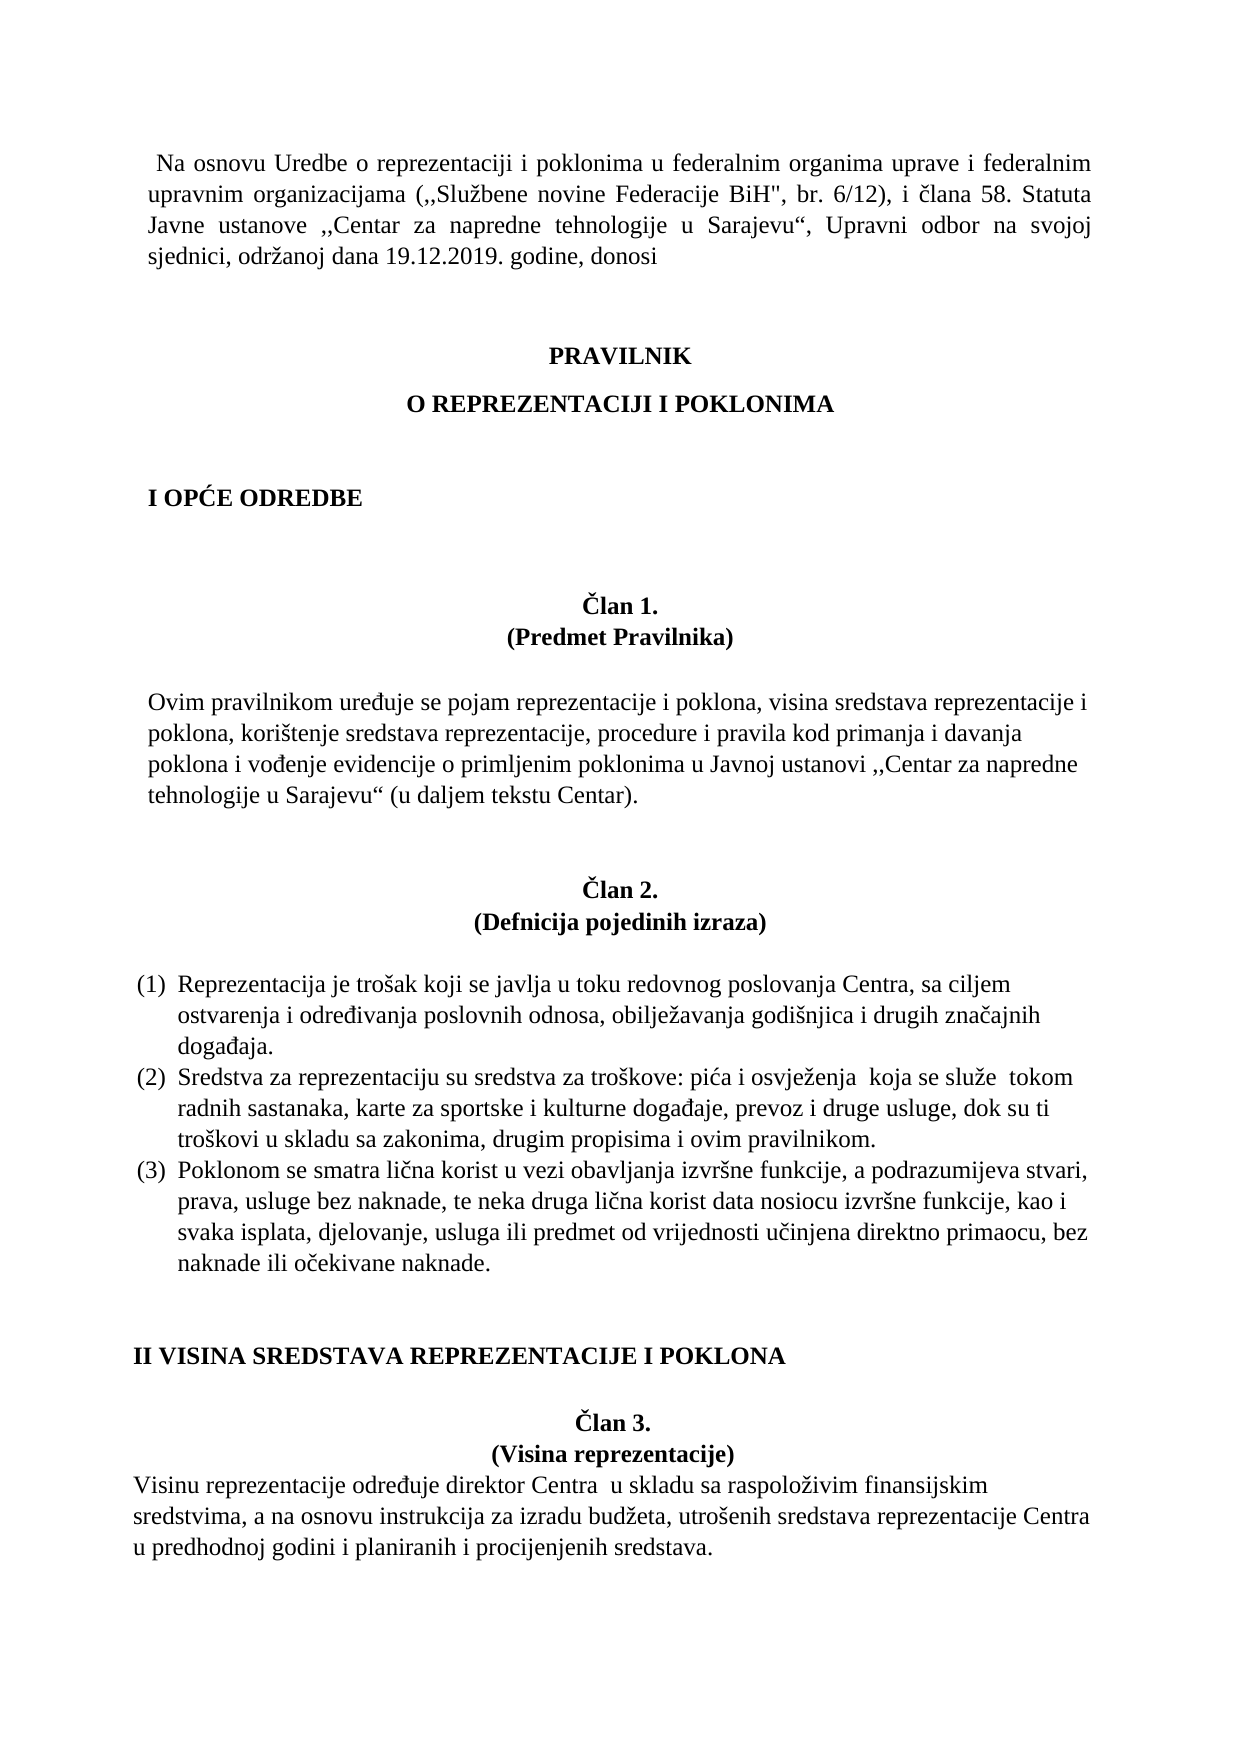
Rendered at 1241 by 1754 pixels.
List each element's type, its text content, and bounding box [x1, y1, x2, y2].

list Poklonom se smatra lična korist u vezi obavljanja izvršne funkcije, a podrazumijeva stvari, prava, usluge bez naknade, te neka druga lična korist data nosiocu izvršne funkcije, kao i svaka isplata, djelovanje, usluga ili predmet od vrijednosti učinjena direktno primaocu, bez naknade ili očekivane naknade. [137, 1155, 1093, 1277]
text (Predmet Pravilnika) [148, 622, 1093, 651]
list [133, 1470, 1093, 1561]
text Na osnovu Uredbe o reprezentaciji i poklonima u federalnim organima uprave i federalnim upravnim organizacijama (,,Službene novine Federacije BiH", br. 6/12), i člana 58. Statuta Javne ustanove ,,Centar za napredne tehnologije u Sarajevu“, Upravni odbor na svojoj sjednici, održanoj dana 19.12.2019. godine, donosi [148, 148, 1093, 269]
text Član 2. [148, 876, 1093, 904]
list Reprezentacija je trošak koji se javlja u toku redovnog poslovanja Centra, sa ciljem ostvarenja i određivanja poslovnih odnosa, obilježavanja godišnjica i drugih značajnih događaja. [137, 969, 1093, 1059]
text (Defnicija pojedinih izraza) [148, 907, 1093, 935]
list Sredstva za reprezentaciju su sredstva za troškove: pića i osvježenja koja se služe tokom radnih sastanaka, karte za sportske i kulturne događaje, prevoz i druge usluge, dok su ti troškovi u skladu sa zakonima, drugim propisima i ovim pravilnikom. [137, 1062, 1093, 1153]
text I OPĆE ODREDBE [148, 483, 1093, 512]
text PRAVILNIK [148, 341, 1093, 370]
text Ovim pravilnikom uređuje se pojam reprezentacije i poklona, visina sredstava reprezentacije i poklona, korištenje sredstava reprezentacije, procedure i pravila kod primanja i davanja poklona i vođenje evidencije o primljenim poklonima u Javnoj ustanovi ,,Centar za napredne tehnologije u Sarajevu“ (u daljem tekstu Centar). [148, 687, 1093, 809]
text Član 1. [148, 591, 1093, 620]
list Član 3. [133, 1408, 1093, 1437]
list (Visina reprezentacije) [133, 1439, 1093, 1468]
list II VISINA SREDSTAVA REPREZENTACIJE I POKLONA [133, 1341, 1093, 1370]
text O REPREZENTACIJI I POKLONIMA [148, 389, 1093, 418]
